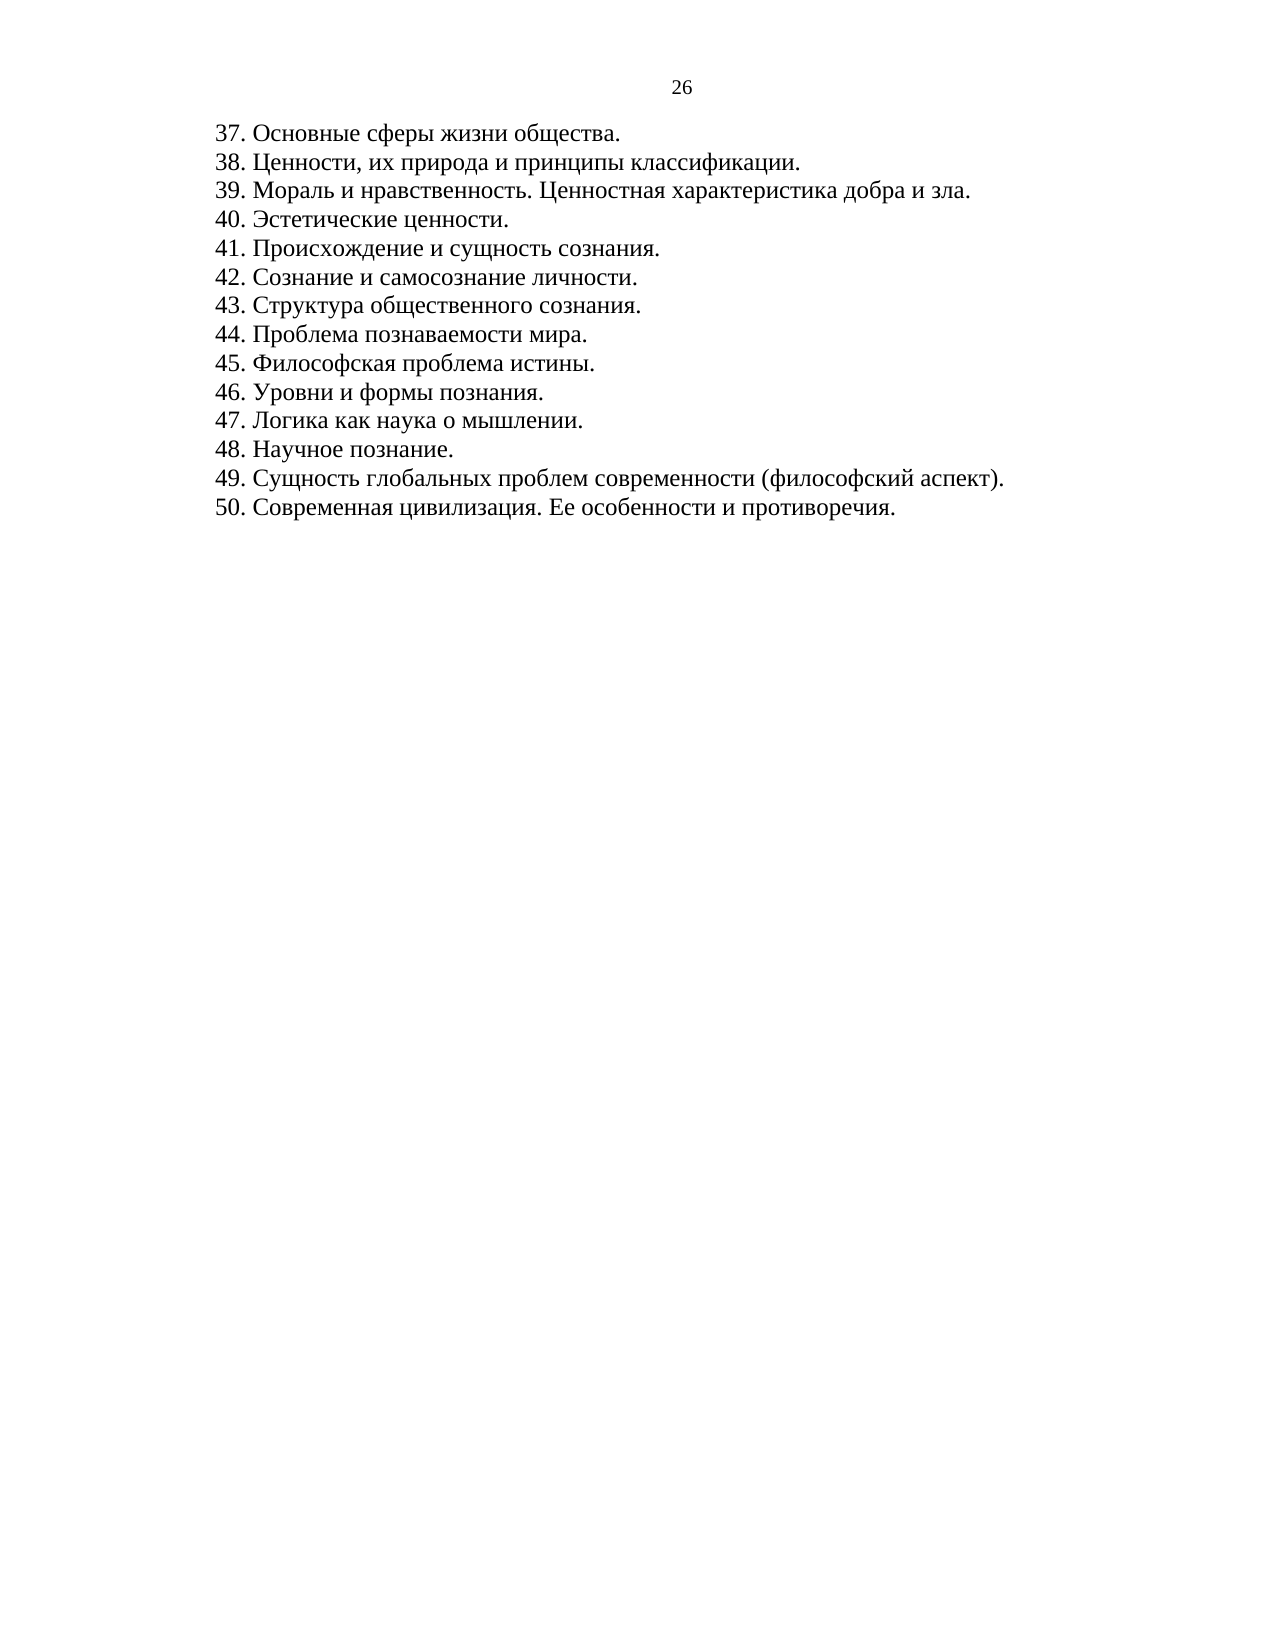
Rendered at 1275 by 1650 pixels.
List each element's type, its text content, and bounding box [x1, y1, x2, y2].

list Современная цивилизация. Ее особенности и противоречия. [215, 492, 1186, 521]
list Логика как наука о мышлении. [215, 406, 1186, 434]
list Сущность глобальных проблем современности (философский аспект). [215, 463, 1186, 492]
list Эстетические ценности. [215, 204, 1186, 233]
list Научное познание. [215, 434, 1186, 463]
list Проблема познаваемости мира. [215, 319, 1186, 348]
list Мораль и нравственность. Ценностная характеристика добра и зла. [215, 176, 1186, 204]
list Структура общественного сознания. [215, 291, 1186, 319]
list Философская проблема истины. [215, 348, 1186, 377]
list Основные сферы жизни общества. [215, 118, 1186, 147]
list Уровни и формы познания. [215, 377, 1186, 406]
list Происхождение и сущность сознания. [215, 233, 1186, 262]
list Ценности, их природа и принципы классификации. [215, 147, 1186, 176]
list Сознание и самосознание личности. [215, 262, 1186, 291]
